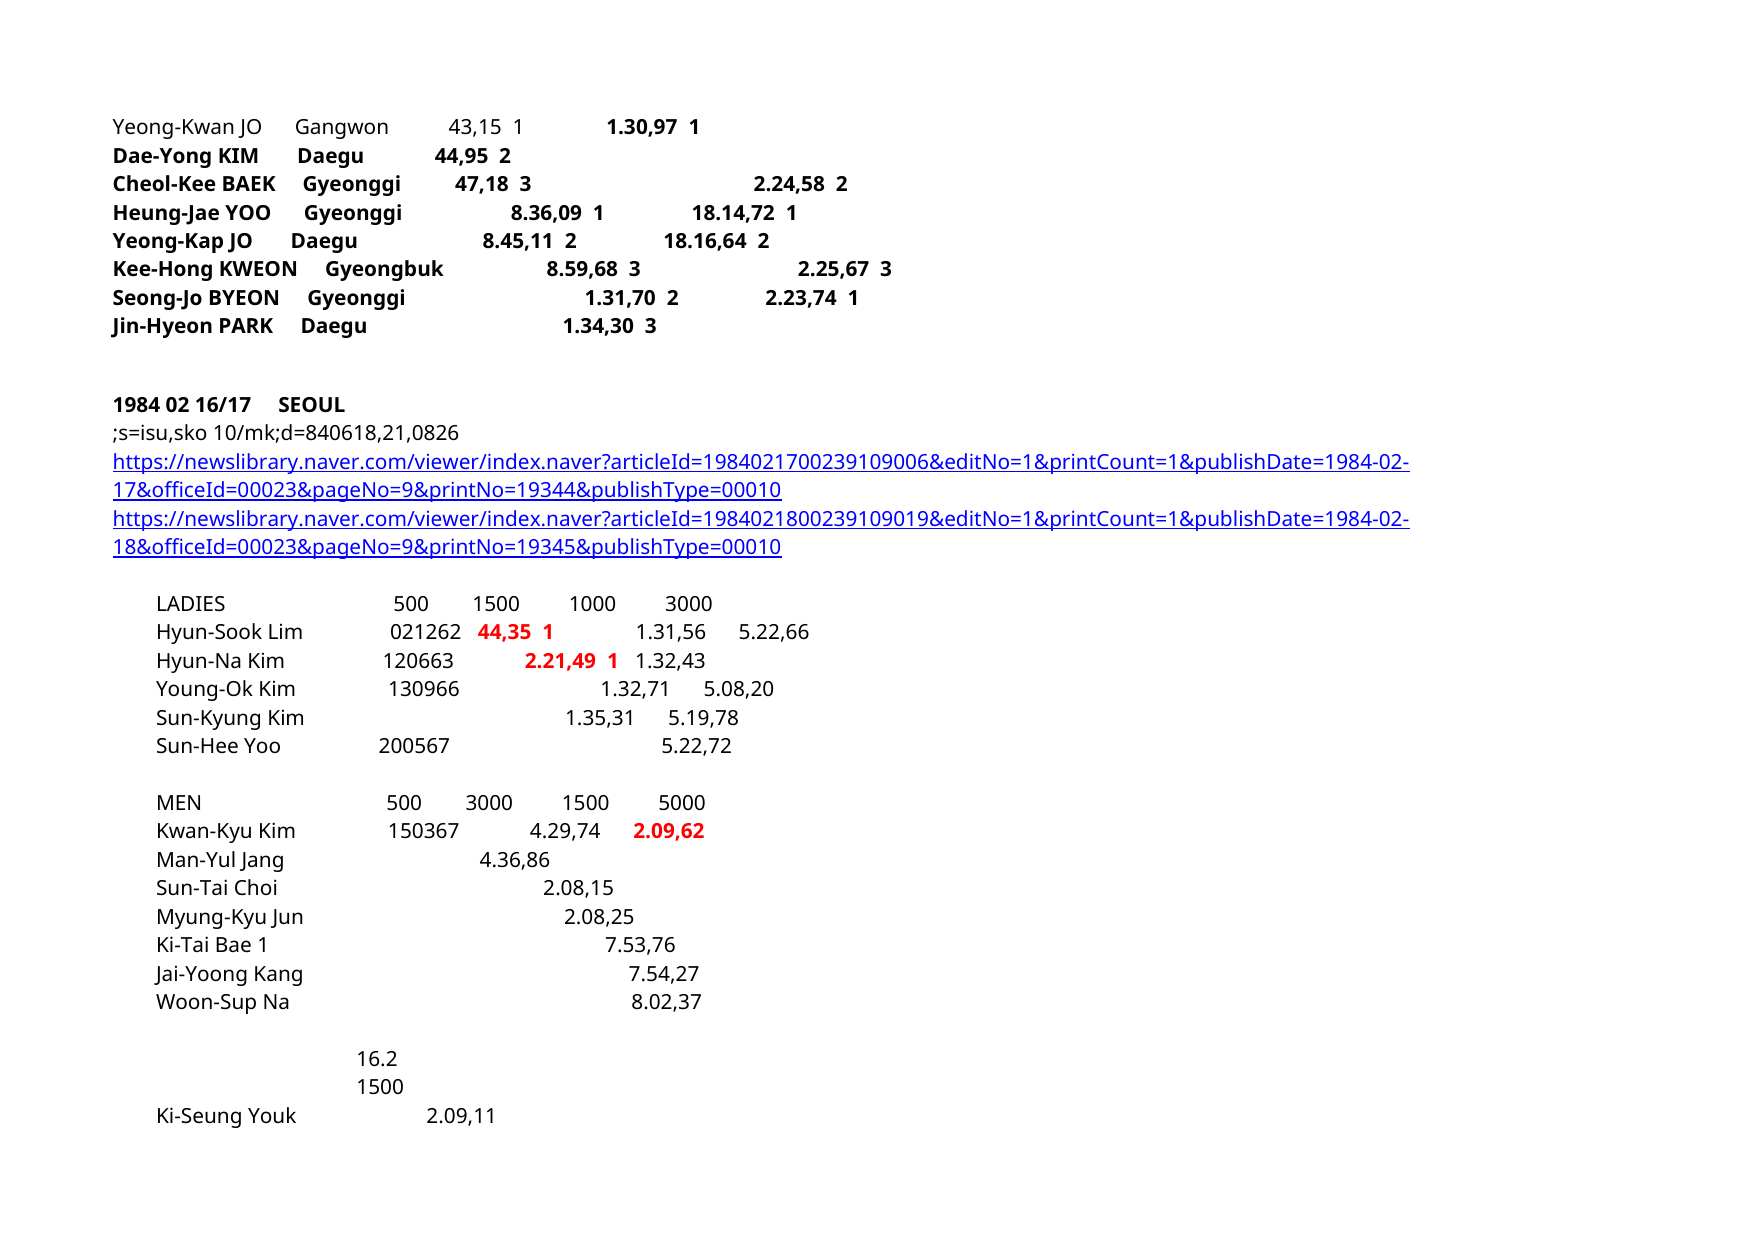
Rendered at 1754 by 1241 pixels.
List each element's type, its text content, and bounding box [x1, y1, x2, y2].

text Jai-Yoong Kang 7.54,27 [112, 959, 1698, 987]
text Hyun-Sook Lim 021262 44,35 1 1.31,56 5.22,66 [112, 617, 1698, 646]
text 1984 02 16/17 SEOUL [112, 390, 1698, 418]
text MEN 500 3000 1500 5000 [112, 788, 1698, 816]
text Ki-Tai Bae 1 7.53,76 [112, 930, 1698, 959]
text Ki-Seung Youk 2.09,11 [112, 1101, 1698, 1129]
text Sun-Hee Yoo 200567 5.22,72 [112, 731, 1698, 759]
text Myung-Kyu Jun 2.08,25 [112, 902, 1698, 930]
text Sun-Tai Choi 2.08,15 [112, 873, 1698, 902]
text 16.2 [112, 1044, 1698, 1072]
text https://newslibrary.naver.com/viewer/index.naver?articleId=1984021700239109006&editNo=1&printCount=1&publishDate=1984-02-17&officeId=00023&pageNo=9&printNo=19344&publishType=00010 [112, 447, 1698, 504]
text Young-Ok Kim 130966 1.32,71 5.08,20 [112, 674, 1698, 703]
text Yeong-Kap JO Daegu 8.45,11 2 18.16,64 2 [112, 226, 1698, 254]
text Man-Yul Jang 4.36,86 [112, 845, 1698, 873]
text https://newslibrary.naver.com/viewer/index.naver?articleId=1984021800239109019&editNo=1&printCount=1&publishDate=1984-02-18&officeId=00023&pageNo=9&printNo=19345&publishType=00010 [112, 504, 1698, 561]
text Dae-Yong KIM Daegu 44,95 2 [112, 141, 1698, 169]
text LADIES 500 1500 1000 3000 [112, 589, 1698, 617]
text Sun-Kyung Kim 1.35,31 5.19,78 [112, 703, 1698, 731]
text Yeong-Kwan JO Gangwon 43,15 1 1.30,97 1 [112, 112, 1698, 141]
text Woon-Sup Na 8.02,37 [112, 987, 1698, 1016]
text 1500 [112, 1072, 1698, 1101]
text Kwan-Kyu Kim 150367 4.29,74 2.09,62 [112, 816, 1698, 845]
text Hyun-Na Kim 120663 2.21,49 1 1.32,43 [112, 646, 1698, 674]
text ;s=isu,sko 10/mk;d=840618,21,0826 [112, 418, 1698, 447]
text Jin-Hyeon PARK Daegu 1.34,30 3 [112, 311, 1698, 340]
text Kee-Hong KWEON Gyeongbuk 8.59,68 3 2.25,67 3 [112, 254, 1698, 283]
text Cheol-Kee BAEK Gyeonggi 47,18 3 2.24,58 2 [112, 169, 1698, 198]
text Seong-Jo BYEON Gyeonggi 1.31,70 2 2.23,74 1 [112, 283, 1698, 311]
text Heung-Jae YOO Gyeonggi 8.36,09 1 18.14,72 1 [112, 198, 1698, 226]
